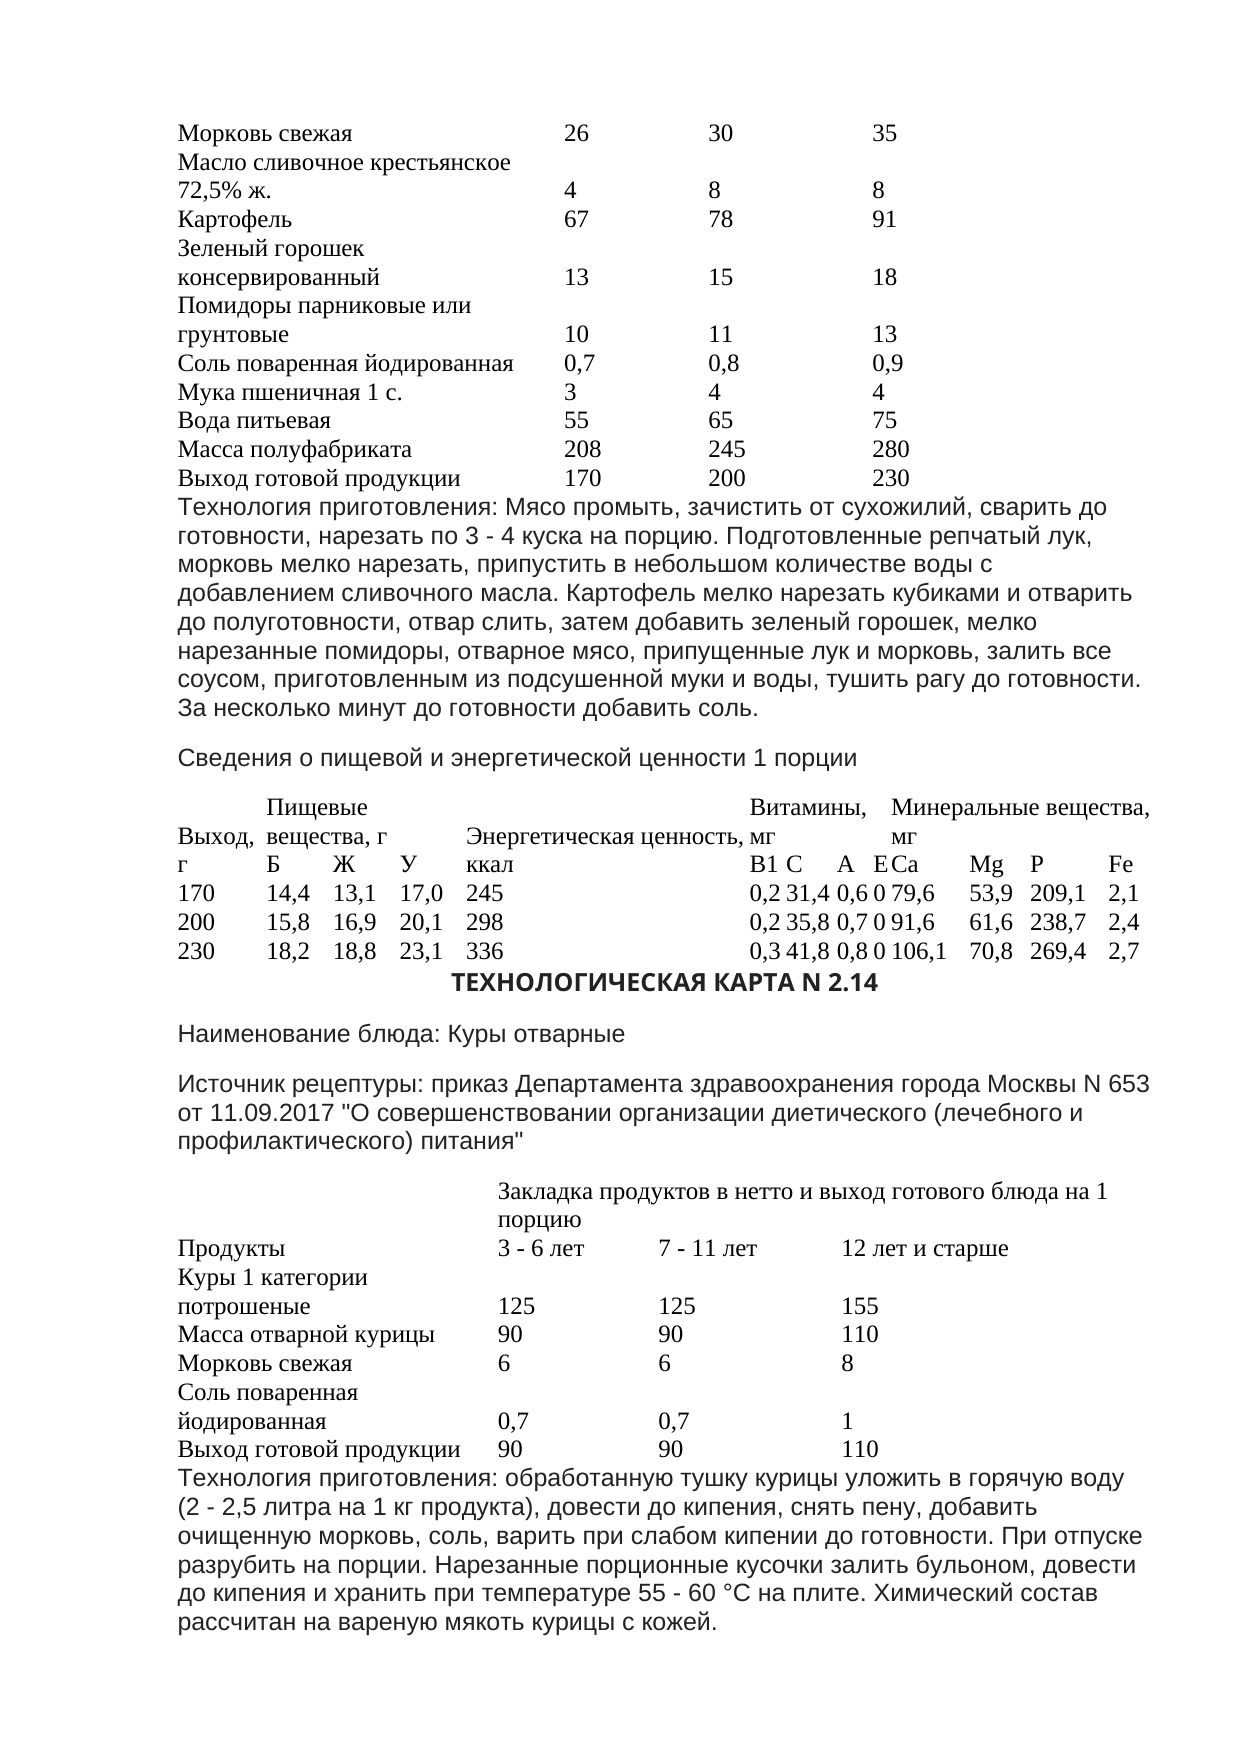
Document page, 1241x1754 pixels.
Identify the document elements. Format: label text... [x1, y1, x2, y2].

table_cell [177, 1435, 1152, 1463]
text Сведения о пищевой и энергетической ценности 1 порции [177, 743, 1152, 771]
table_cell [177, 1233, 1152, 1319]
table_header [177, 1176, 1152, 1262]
text ТЕХНОЛОГИЧЕСКАЯ КАРТА N 2.14 [177, 964, 1152, 999]
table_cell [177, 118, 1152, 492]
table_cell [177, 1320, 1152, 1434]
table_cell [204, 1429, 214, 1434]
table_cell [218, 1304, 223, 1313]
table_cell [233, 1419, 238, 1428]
text Наименование блюда: Куры отварные [177, 1019, 1152, 1048]
text Технология приготовления: Мясо промыть, зачистить от сухожилий, сварить до готовности, нарезать по 3 - 4 куска на порцию. Подготовленные репчатый лук, морковь мелко нарезать, припустить в небольшом количестве воды с добавлением сливочного масла. Картофель мелко нарезать кубиками и отварить до полуготовности, отвар слить, затем добавить зеленый горошек, мелко нарезанные помидоры, отварное мясо, припущенные лук и морковь, залить все соусом, приготовленным из подсушенной муки и воды, тушить рагу до готовности. За несколько минут до готовности добавить соль. [177, 492, 1152, 722]
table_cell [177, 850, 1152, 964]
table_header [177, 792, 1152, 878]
text Технология приготовления: обработанную тушку курицы уложить в горячую воду (2 - 2,5 литра на 1 кг продукта), довести до кипения, снять пену, добавить очищенную морковь, соль, варить при слабом кипении до готовности. При отпуске разрубить на порции. Нарезанные порционные кусочки залить бульоном, довести до кипения и хранить при температуре 55 - 60 °C на плите. Химический состав рассчитан на вареную мякоть курицы с кожей. [177, 1463, 1152, 1636]
text Источник рецептуры: приказ Департамента здравоохранения города Москвы N 653 от 11.09.2017 "О совершенствовании организации диетического (лечебного и профилактического) питания" [177, 1069, 1152, 1155]
